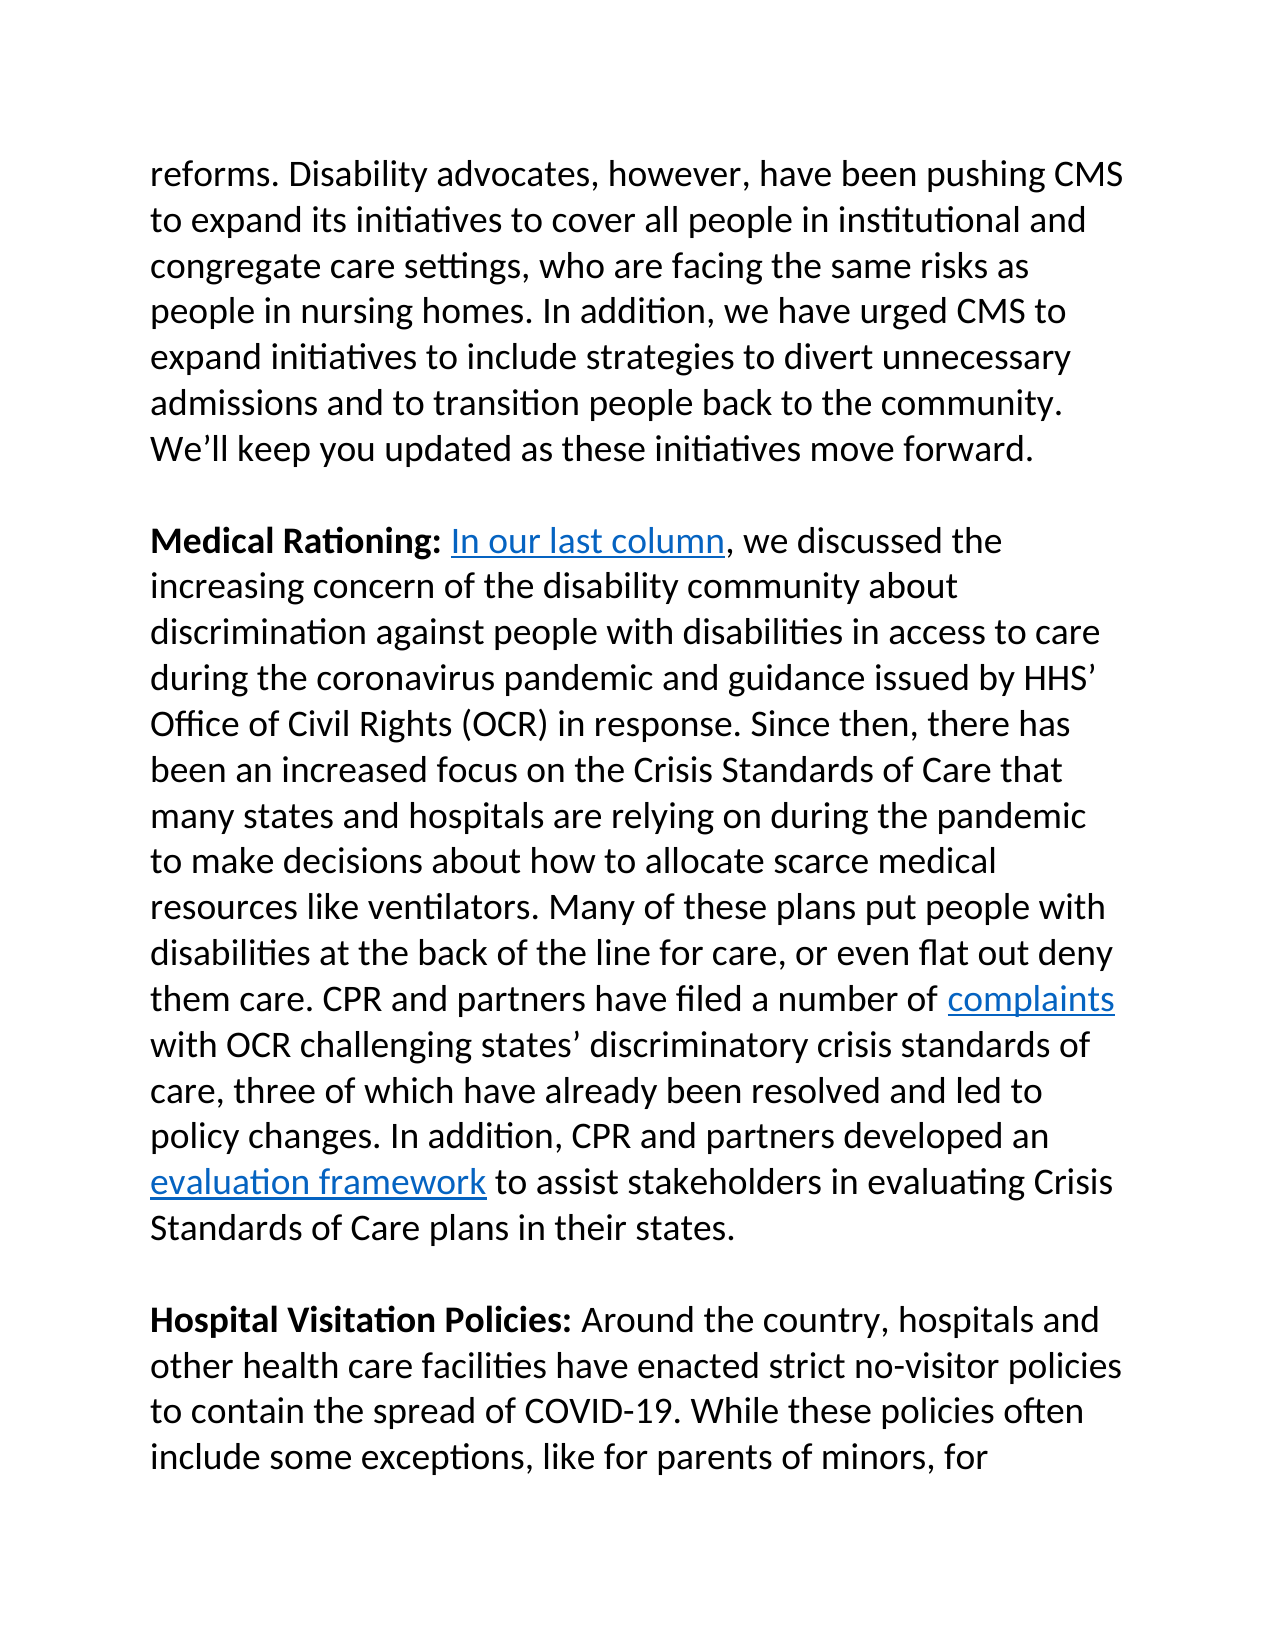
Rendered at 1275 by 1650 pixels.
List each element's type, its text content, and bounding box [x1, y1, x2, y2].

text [150, 1296, 1125, 1479]
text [150, 150, 1125, 471]
text Medical Rationing: In our last column, we discussed the increasing concern of the disability community about discrimination against people with disabilities in access to care during the coronavirus pandemic and guidance issued by HHS’ Office of Civil Rights (OCR) in response. Since then, there has been an increased focus on the Crisis Standards of Care that many states and hospitals are relying on during the pandemic to make decisions about how to allocate scarce medical resources like ventilators. Many of these plans put people with disabilities at the back of the line for care, or even flat out deny them care. CPR and partners have filed a number of complaints with OCR challenging states’ discriminatory crisis standards of care, three of which have already been resolved and led to policy changes. In addition, CPR and partners developed an evaluation framework to assist stakeholders in evaluating Crisis Standards of Care plans in their states. [150, 517, 1125, 1250]
